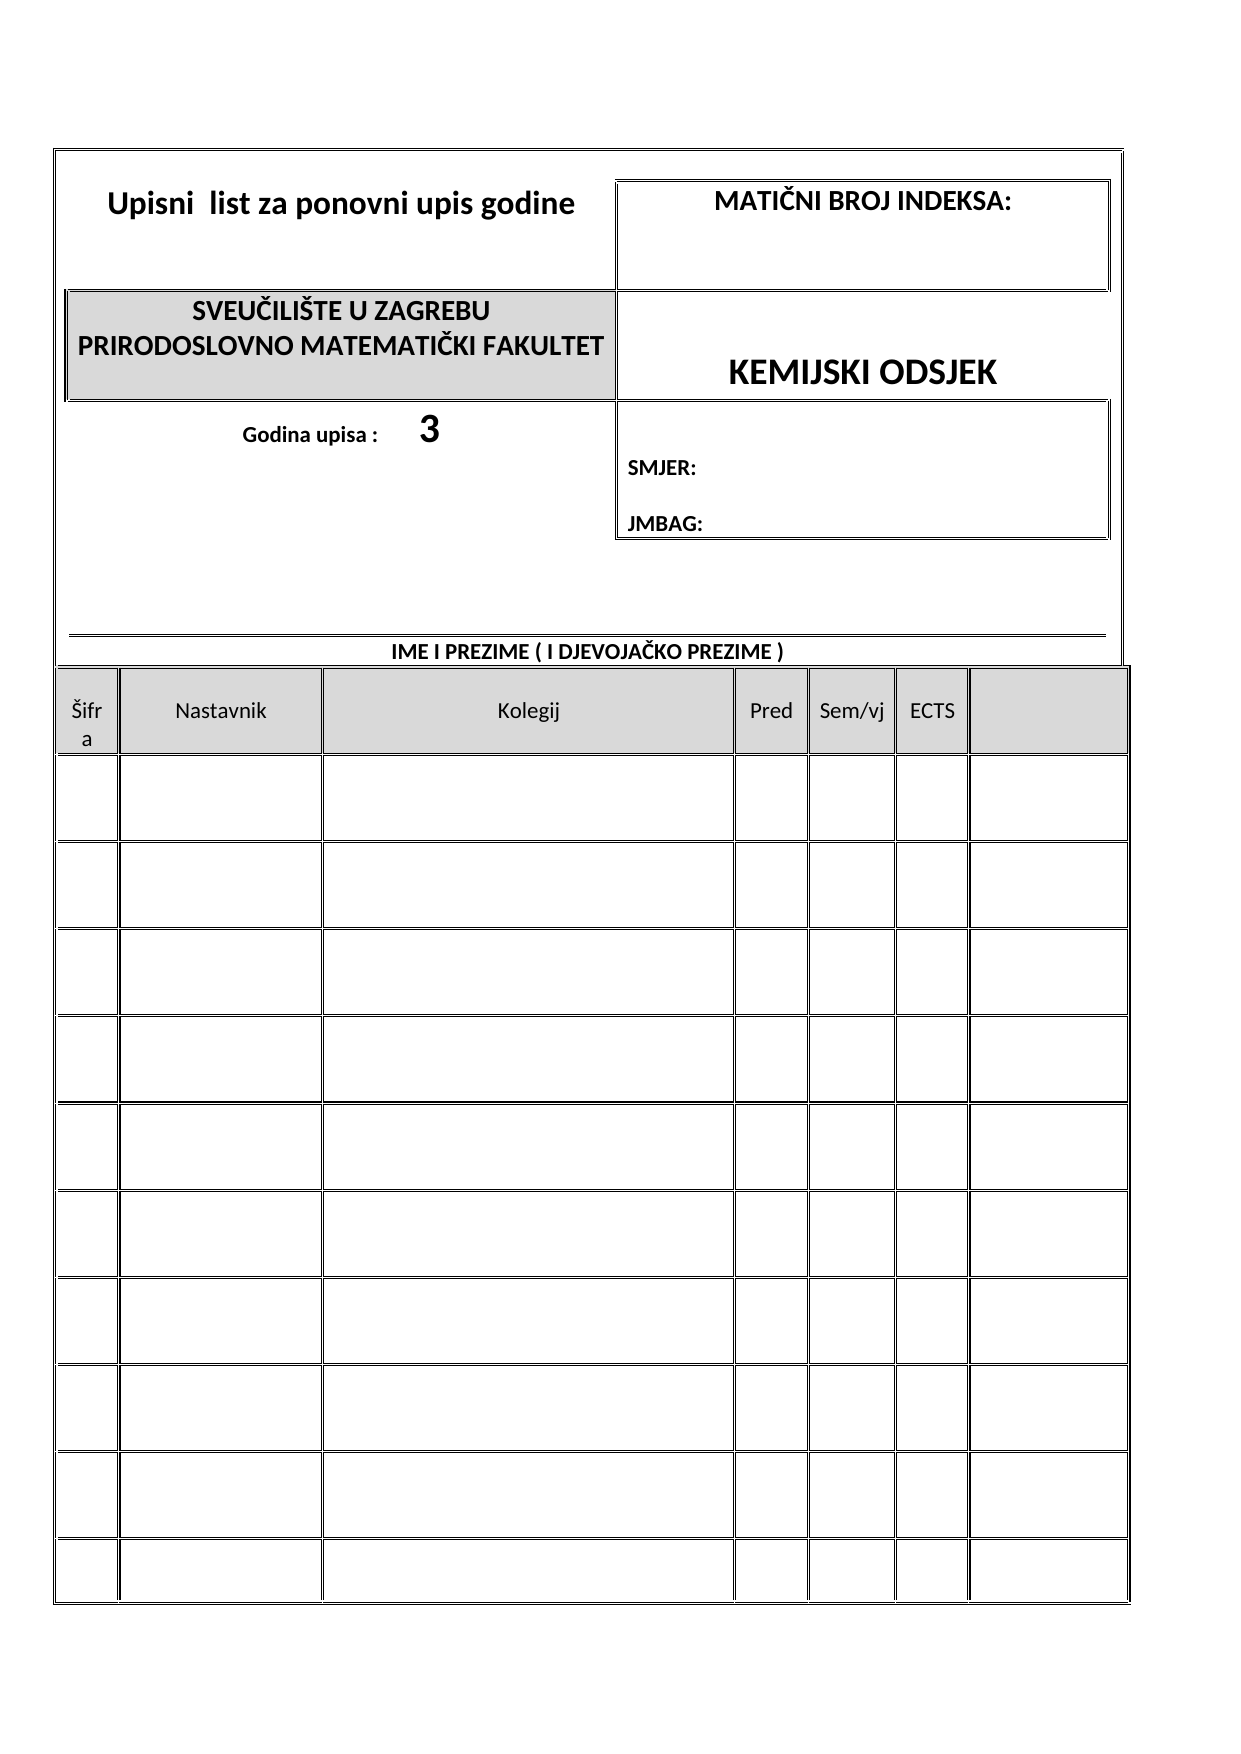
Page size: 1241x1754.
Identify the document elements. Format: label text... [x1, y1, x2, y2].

table_cell [736, 1105, 807, 1188]
table_cell [56, 753, 117, 840]
table_cell [121, 1453, 321, 1537]
table_cell [971, 1366, 1127, 1450]
table_cell [897, 1366, 967, 1450]
table_cell [810, 756, 894, 840]
table_cell [969, 1537, 1129, 1602]
table_cell [324, 1192, 733, 1276]
table_cell [55, 1537, 119, 1602]
table_cell [971, 1017, 1127, 1101]
table_cell [121, 930, 321, 1014]
table_cell [56, 1189, 117, 1276]
table_cell Kolegij [324, 669, 733, 753]
table_cell [736, 843, 807, 927]
table_cell [810, 1017, 894, 1101]
table_cell [55, 1450, 119, 1537]
table_cell [897, 756, 967, 840]
table_cell [736, 1192, 807, 1276]
table_header [56, 151, 1122, 665]
table_cell [121, 843, 321, 927]
table_cell [121, 1279, 321, 1363]
table_cell [810, 1366, 894, 1450]
table_cell [735, 1540, 808, 1602]
table_cell [324, 1366, 733, 1450]
table_cell [896, 1537, 969, 1602]
table_cell [324, 1279, 733, 1363]
table_cell [324, 1017, 733, 1101]
table_cell Pred [736, 669, 807, 753]
table_cell [971, 1453, 1127, 1537]
table_cell [736, 930, 807, 1014]
table_cell [810, 843, 894, 927]
table_cell [971, 930, 1127, 1014]
table_cell [736, 1279, 807, 1363]
table_cell [323, 1537, 735, 1602]
table_cell [897, 1017, 967, 1101]
table_cell [55, 927, 119, 1014]
table_cell [324, 1105, 733, 1188]
table_cell [897, 1105, 967, 1188]
table_cell [55, 1363, 119, 1450]
table_cell [897, 843, 967, 927]
table_cell [56, 1101, 117, 1188]
table_cell [119, 1537, 323, 1602]
table_cell [121, 1366, 321, 1450]
table_cell [810, 930, 894, 1014]
table_cell [971, 1279, 1127, 1363]
table_cell [971, 756, 1127, 840]
table_cell [897, 1453, 967, 1537]
table_cell [810, 1279, 894, 1363]
table_cell [324, 930, 733, 1014]
table_cell [121, 1105, 321, 1188]
table_cell [971, 669, 1127, 753]
table_cell [121, 1192, 321, 1276]
table_cell [736, 1366, 807, 1450]
table_cell [121, 1017, 321, 1101]
table_cell [121, 756, 321, 840]
table_cell ECTS [897, 669, 967, 753]
table_cell Šifra [55, 665, 119, 753]
table_cell [736, 1453, 807, 1537]
table_cell [971, 1105, 1127, 1188]
table_cell [897, 1192, 967, 1276]
table_cell [897, 930, 967, 1014]
table_cell [736, 1017, 807, 1101]
table_cell [56, 1276, 117, 1363]
table_cell [971, 843, 1127, 927]
table_cell Sem/vj [810, 669, 894, 753]
table_cell [324, 843, 733, 927]
table_cell [897, 1279, 967, 1363]
table_cell [56, 840, 117, 927]
table_cell [324, 756, 733, 840]
table_cell [808, 1537, 896, 1602]
table_cell [810, 1453, 894, 1537]
table_cell [55, 1014, 119, 1101]
table_cell [971, 1192, 1127, 1276]
table_cell [736, 756, 807, 840]
table_cell [810, 1105, 894, 1188]
table_cell [324, 1453, 733, 1537]
table_cell Nastavnik [121, 669, 321, 753]
table_cell [810, 1192, 894, 1276]
